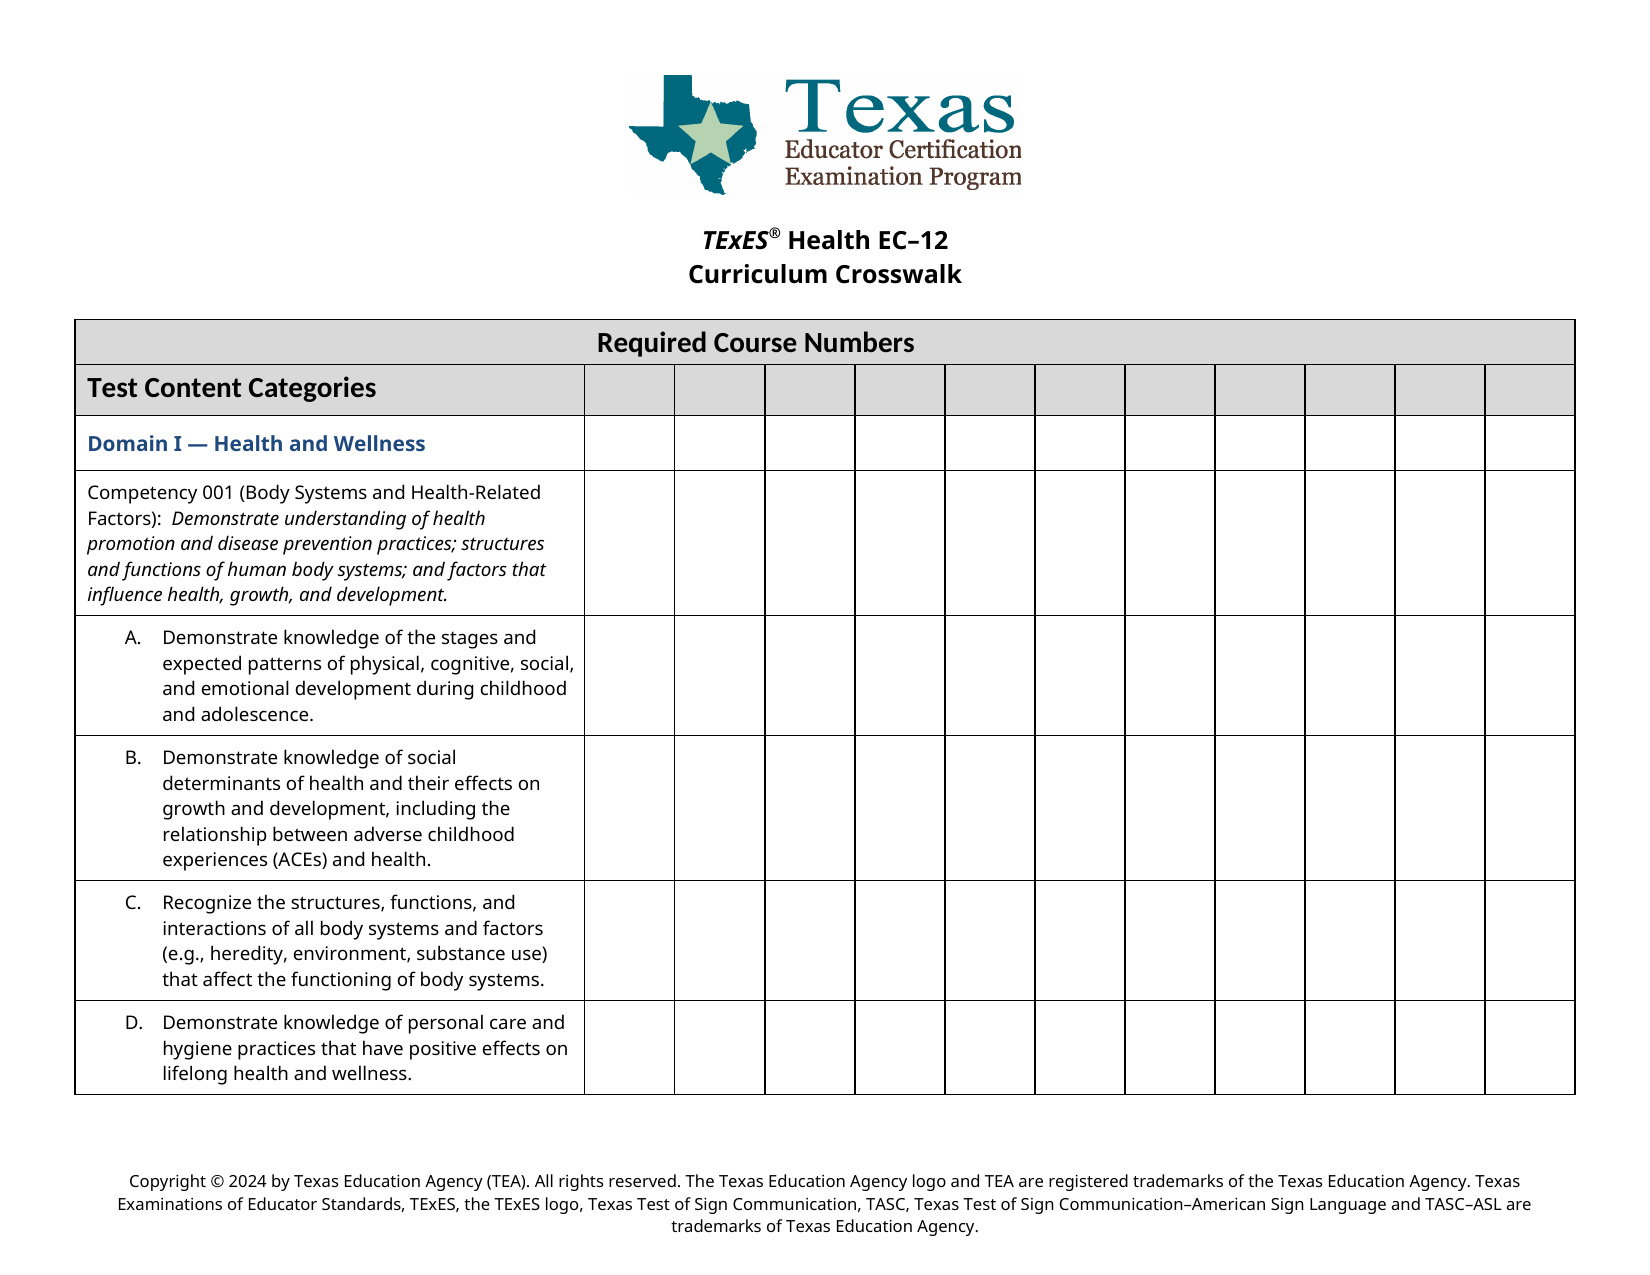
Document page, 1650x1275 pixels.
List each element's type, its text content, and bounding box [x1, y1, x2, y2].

table_cell [675, 1001, 764, 1094]
table_cell [1396, 365, 1484, 415]
table_cell [1306, 365, 1394, 415]
table_cell [766, 416, 854, 470]
table_cell [1396, 416, 1484, 470]
table_cell Demonstrate knowledge of personal care and hygiene practices that have positive effects on lifelong health and wellness. [76, 1001, 584, 1094]
table_cell [946, 736, 1034, 880]
table_cell [1306, 736, 1394, 880]
table_cell [1216, 736, 1304, 880]
table_cell [946, 416, 1034, 470]
table_cell [1216, 471, 1304, 615]
table_cell [1306, 616, 1394, 735]
table_cell [1126, 471, 1214, 615]
table_cell [766, 365, 854, 415]
table_cell [1216, 416, 1304, 470]
table_cell [1216, 616, 1304, 735]
table_cell [856, 736, 944, 880]
table_cell [1486, 881, 1574, 1000]
table_header [76, 320, 585, 364]
table_cell [585, 471, 674, 615]
table_cell [1216, 881, 1304, 1000]
table_cell [1216, 1001, 1304, 1094]
table_cell [766, 1001, 854, 1094]
table_cell [946, 881, 1034, 1000]
table_cell [1306, 416, 1394, 470]
table_cell Competency 001 (Body Systems and Health-Related Factors): Demonstrate understanding of health promotion and disease prevention practices; structures and functions of human body systems; and factors that influence health, growth, and development. [76, 471, 584, 615]
table_cell Recognize the structures, functions, and interactions of all body systems and factors (e.g., heredity, environment, substance use) that affect the functioning of body systems. [76, 881, 584, 1000]
table_cell [946, 616, 1034, 735]
table_cell [1396, 1001, 1484, 1094]
table_cell [1396, 471, 1484, 615]
table_cell [1306, 1001, 1394, 1094]
table_cell [1036, 736, 1124, 880]
table_cell [1216, 365, 1304, 415]
table_cell [1396, 616, 1484, 735]
table_cell [946, 1001, 1034, 1094]
table_cell [1396, 736, 1484, 880]
table_cell [675, 881, 764, 1000]
table_header Required Course Numbers [585, 320, 1574, 364]
table_cell [1486, 416, 1574, 470]
table_cell [856, 616, 944, 735]
table_cell [675, 416, 764, 470]
table_cell [675, 736, 764, 880]
table_cell [1486, 616, 1574, 735]
table_cell [1486, 471, 1574, 615]
table_cell [946, 365, 1034, 415]
table_cell [766, 736, 854, 880]
table_cell [1126, 365, 1214, 415]
table_cell [856, 471, 944, 615]
table_cell [1126, 616, 1214, 735]
table_cell Demonstrate knowledge of the stages and expected patterns of physical, cognitive, social, and emotional development during childhood and adolescence. [76, 616, 584, 735]
table_cell [1486, 365, 1574, 415]
table_cell Test Content Categories [76, 365, 584, 415]
table_cell [1126, 416, 1214, 470]
table_cell [585, 616, 674, 735]
table_cell [1126, 736, 1214, 880]
table_cell [1036, 416, 1124, 470]
table_cell [856, 1001, 944, 1094]
table_cell [1036, 616, 1124, 735]
table_cell [1036, 471, 1124, 615]
table_cell [1036, 1001, 1124, 1094]
table_cell [585, 736, 674, 880]
table_cell [675, 365, 764, 415]
table_cell [675, 616, 764, 735]
table_cell [856, 881, 944, 1000]
table_cell Domain I — Health and Wellness [76, 416, 584, 470]
table_cell [766, 471, 854, 615]
table_cell [1306, 881, 1394, 1000]
table_cell [1036, 365, 1124, 415]
table_cell [856, 416, 944, 470]
table_cell [675, 471, 764, 615]
table_cell Demonstrate knowledge of social determinants of health and their effects on growth and development, including the relationship between adverse childhood experiences (ACEs) and health. [76, 736, 584, 880]
table_cell [766, 881, 854, 1000]
table_cell [585, 881, 674, 1000]
table_cell [1126, 1001, 1214, 1094]
table_cell [1486, 1001, 1574, 1094]
table_cell [766, 616, 854, 735]
table_cell [585, 416, 674, 470]
picture [629, 75, 1022, 195]
table_cell [1486, 736, 1574, 880]
table_cell [585, 1001, 674, 1094]
table_cell [585, 365, 674, 415]
table_cell [1126, 881, 1214, 1000]
table_cell [946, 471, 1034, 615]
table_cell [1306, 471, 1394, 615]
table_cell [1036, 881, 1124, 1000]
table_cell [1396, 881, 1484, 1000]
table_cell [856, 365, 944, 415]
